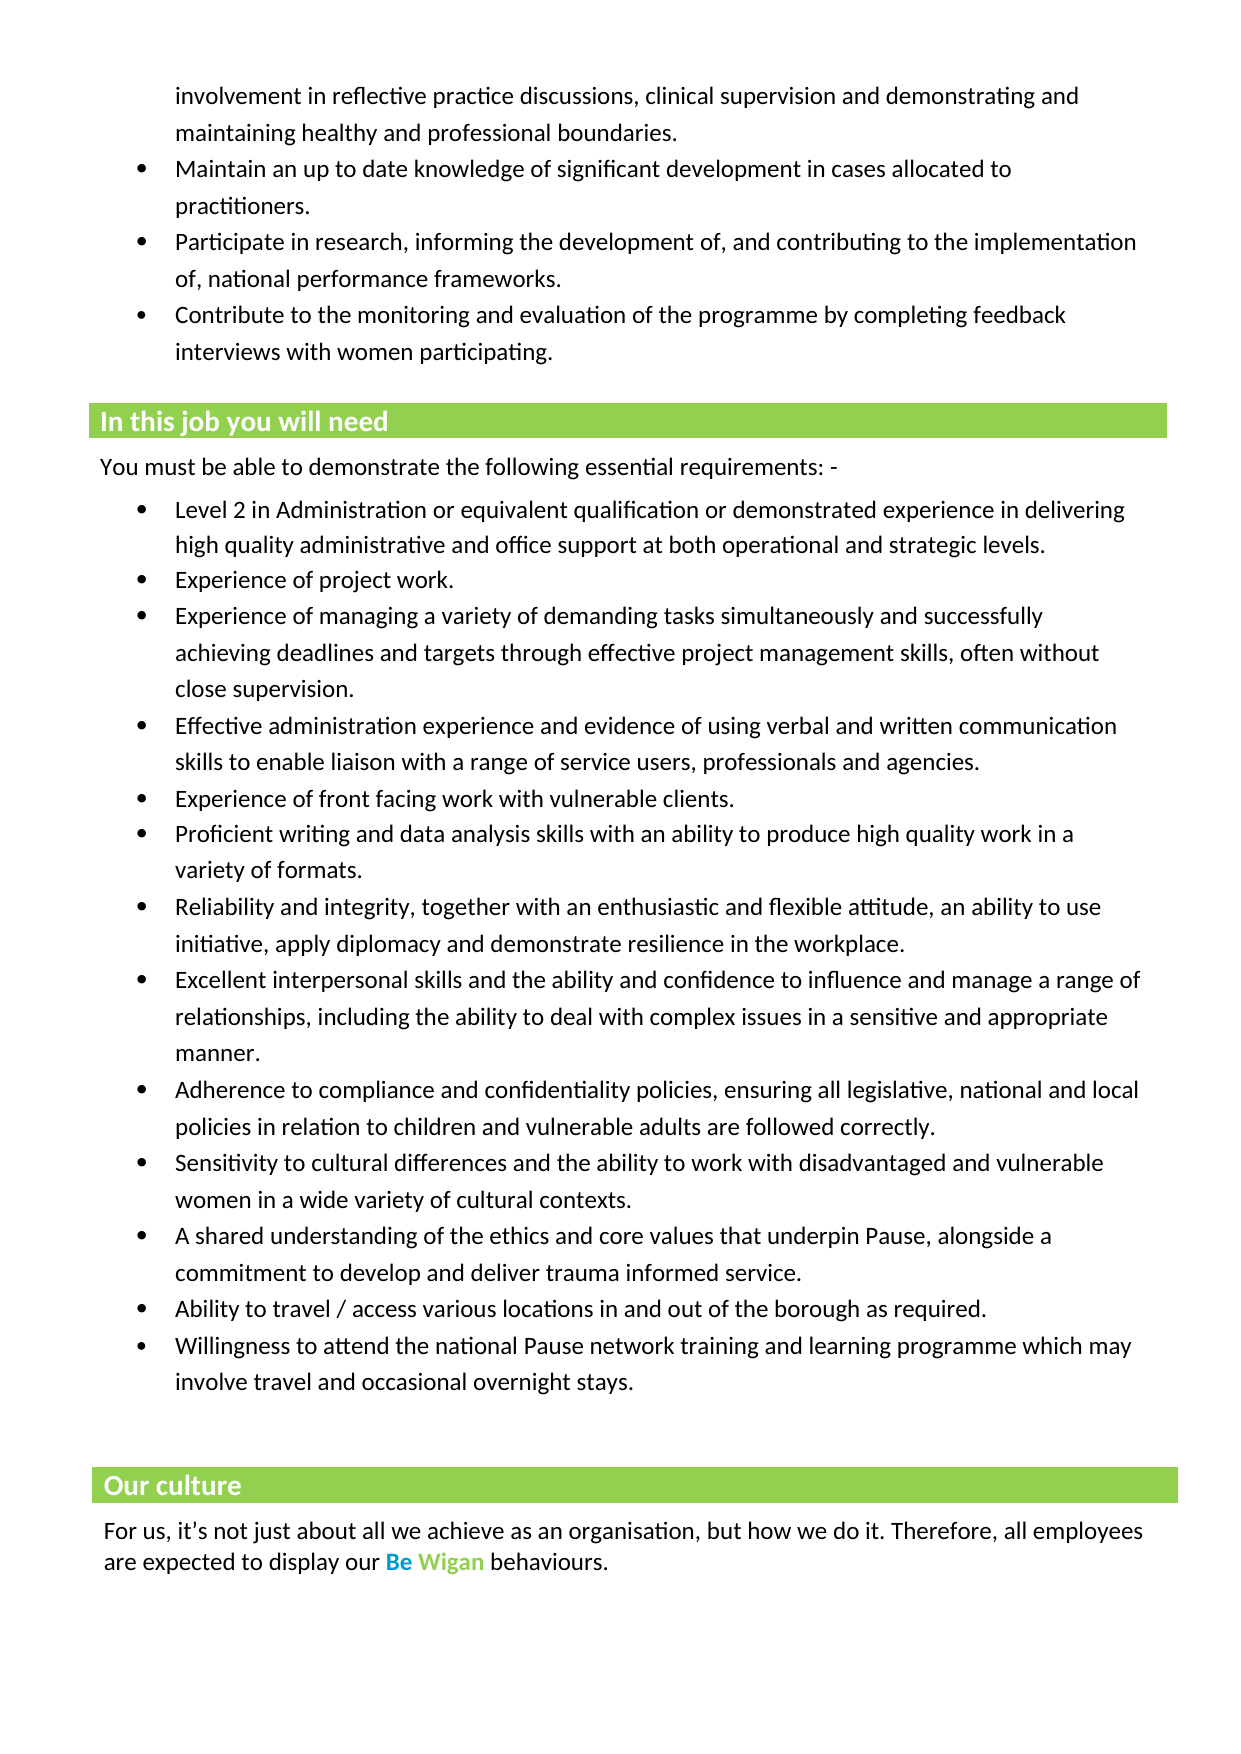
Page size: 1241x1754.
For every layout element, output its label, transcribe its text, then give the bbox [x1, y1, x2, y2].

table_cell For us, it’s not just about all we achieve as an organisation, but how we do it. Therefore, all employees are expected to display our Be Wigan behaviours. [92, 1503, 1178, 1589]
table_header Our culture [92, 1467, 1178, 1503]
table_header In this job you will need [89, 403, 1167, 438]
table_cell You must be able to demonstrate the following essential requirements: - Level 2 in Administration or equivalent qualification or demonstrated experience in delivering high quality administrative and office support at both operational and strategic levels. Experience of project work. Experience of managing a variety of demanding tasks simultaneously and successfully achieving deadlines and targets through effective project management skills, often without close supervision. Effective administration experience and evidence of using verbal and written communication skills to enable liaison with a range of service users, professionals and agencies. Experience of front facing work with vulnerable clients. Proficient writing and data analysis skills with an ability to produce high quality work in a variety of formats. Reliability and integrity, together with an enthusiastic and flexible attitude, an ability to use initiative, apply diplomacy and demonstrate resilience in the workplace. Excellent interpersonal skills and the ability and confidence to influence and manage a range of relationships, including the ability to deal with complex issues in a sensitive and appropriate manner. Adherence to compliance and confidentiality policies, ensuring all legislative, national and local policies in relation to children and vulnerable adults are followed correctly. Sensitivity to cultural differences and the ability to work with disadvantaged and vulnerable women in a wide variety of cultural contexts. A shared understanding of the ethics and core values that underpin Pause, alongside a commitment to develop and deliver trauma informed service. Ability to travel / access various locations in and out of the borough as required. Willingness to attend the national Pause network training and learning programme which may involve travel and occasional overnight stays. [89, 438, 1167, 1438]
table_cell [89, 74, 1167, 374]
